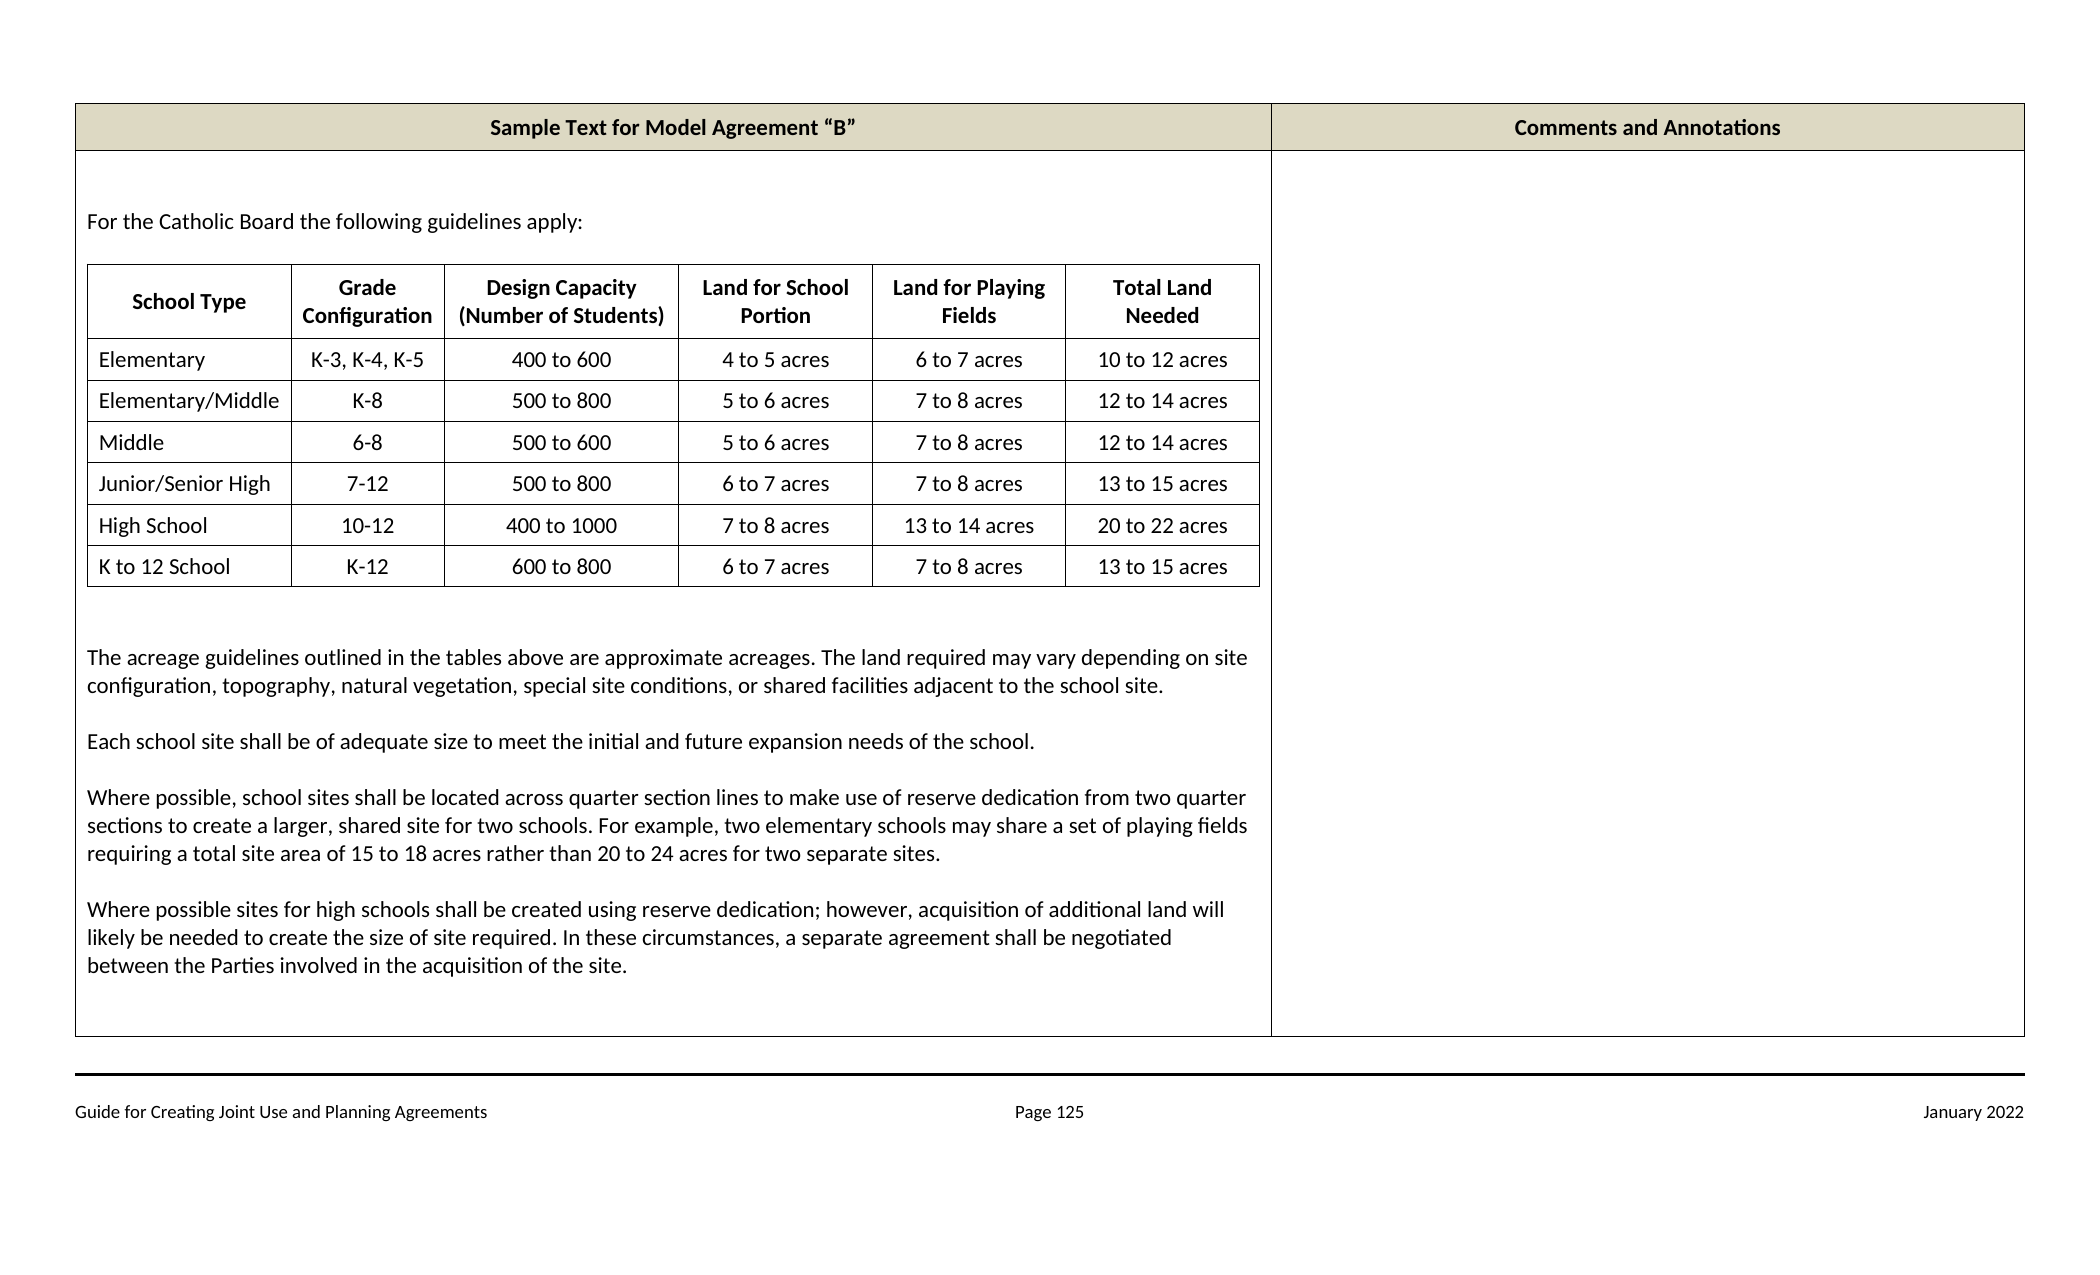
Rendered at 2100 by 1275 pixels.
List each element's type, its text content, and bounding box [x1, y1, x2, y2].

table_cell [76, 151, 1271, 1036]
table_header Comments and Annotations [1272, 104, 2024, 150]
table_header Sample Text for Model Agreement “B” [76, 104, 1271, 150]
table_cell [1272, 151, 2024, 1036]
